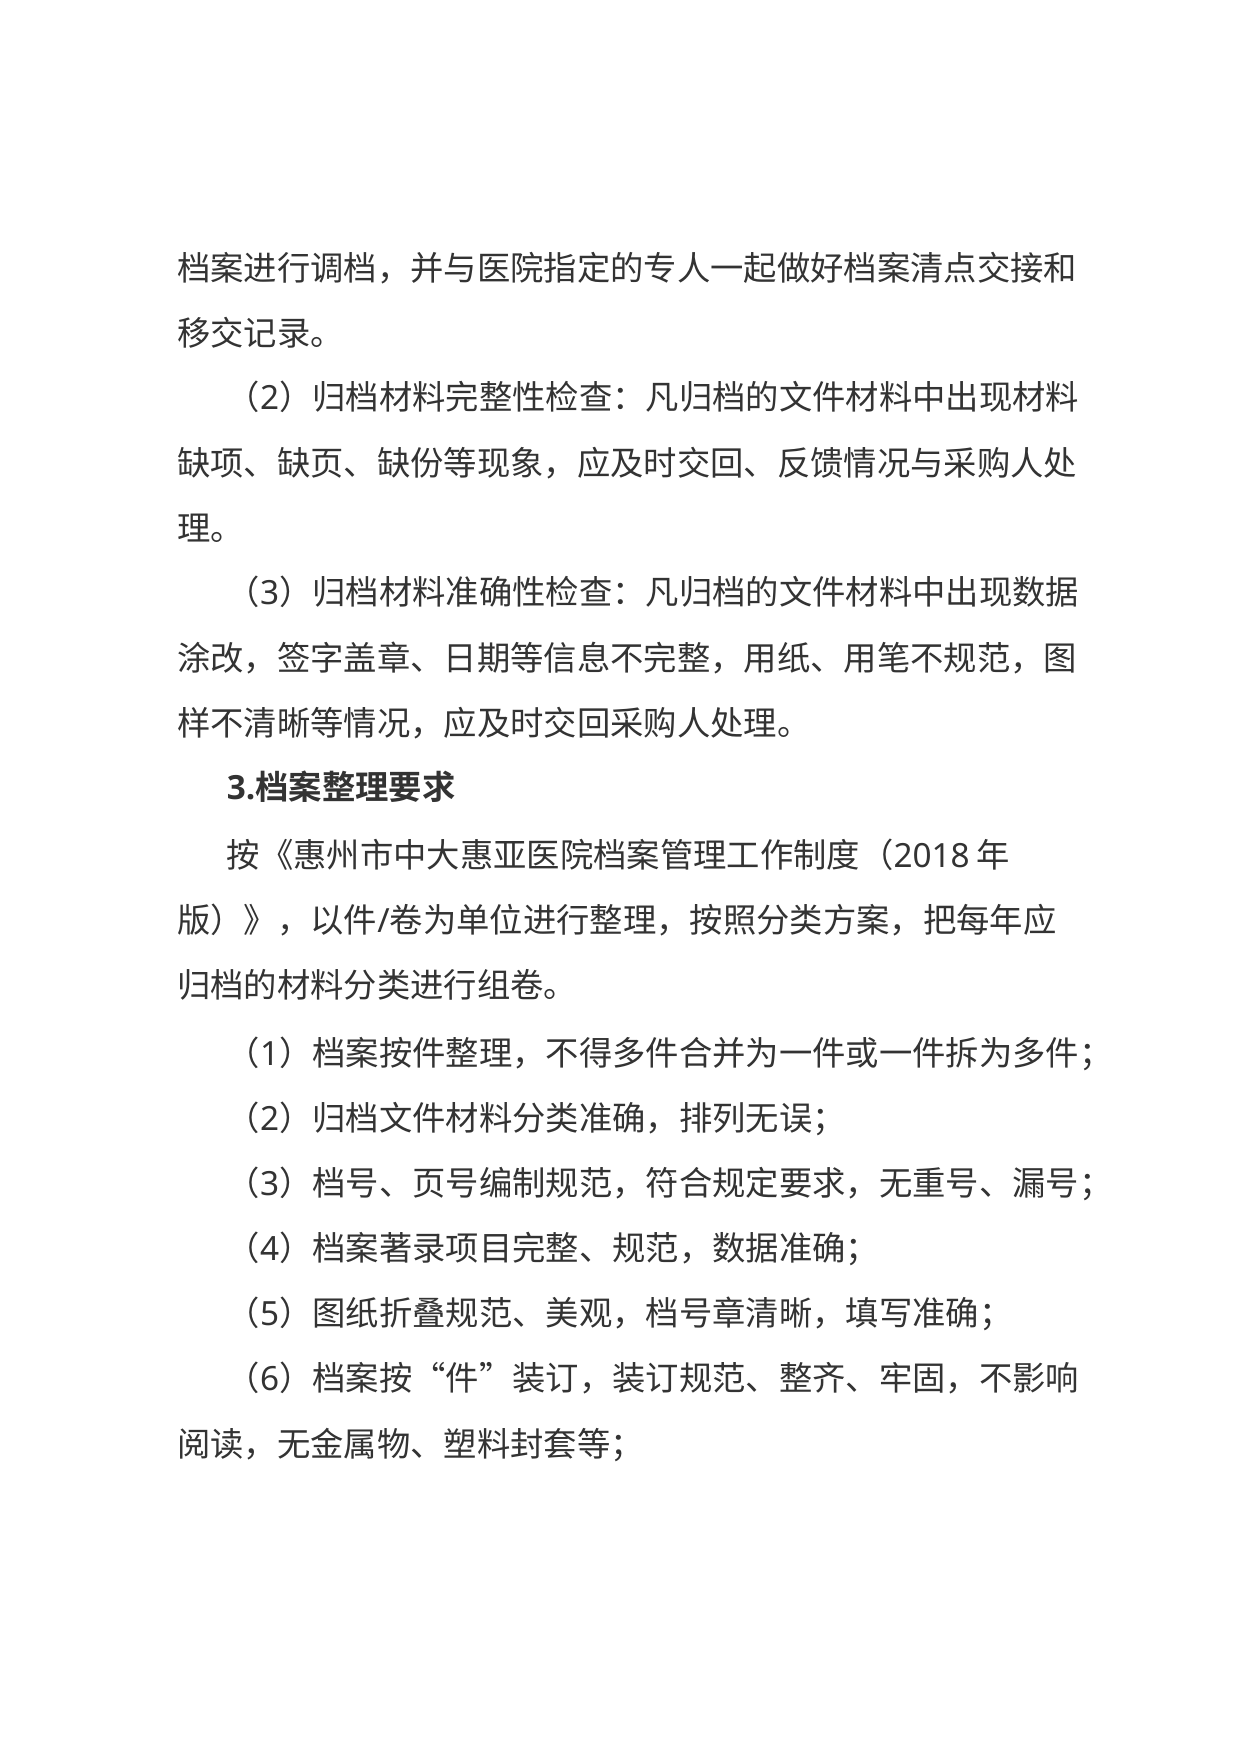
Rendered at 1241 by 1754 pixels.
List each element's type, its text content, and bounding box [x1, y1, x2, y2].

text （3）档号、页号编制规范，符合规定要求，无重号、漏号； [177, 1149, 1087, 1214]
text 按《惠州市中大惠亚医院档案管理工作制度（2018年版）》，以件/卷为单位进行整理，按照分类方案，把每年应归档的材料分类进行组卷。 [177, 821, 1087, 1016]
text （1）档案按件整理，不得多件合并为一件或一件拆为多件； [177, 1019, 1087, 1084]
text （3）归档材料准确性检查：凡归档的文件材料中出现数据涂改，签字盖章、日期等信息不完整，用纸、用笔不规范，图样不清晰等情况，应及时交回采购人处理。 [177, 558, 1087, 753]
text 3.档案整理要求 [177, 753, 1087, 818]
text （5）图纸折叠规范、美观，档号章清晰，填写准确； [177, 1279, 1087, 1344]
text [177, 233, 1087, 363]
text （2）归档材料完整性检查：凡归档的文件材料中出现材料缺项、缺页、缺份等现象，应及时交回、反馈情况与采购人处理。 [177, 363, 1087, 558]
text （4）档案著录项目完整、规范，数据准确； [177, 1214, 1087, 1279]
text （2）归档文件材料分类准确，排列无误； [177, 1084, 1087, 1149]
text （6）档案按“件”装订，装订规范、整齐、牢固，不影响阅读，无金属物、塑料封套等； [177, 1344, 1087, 1474]
